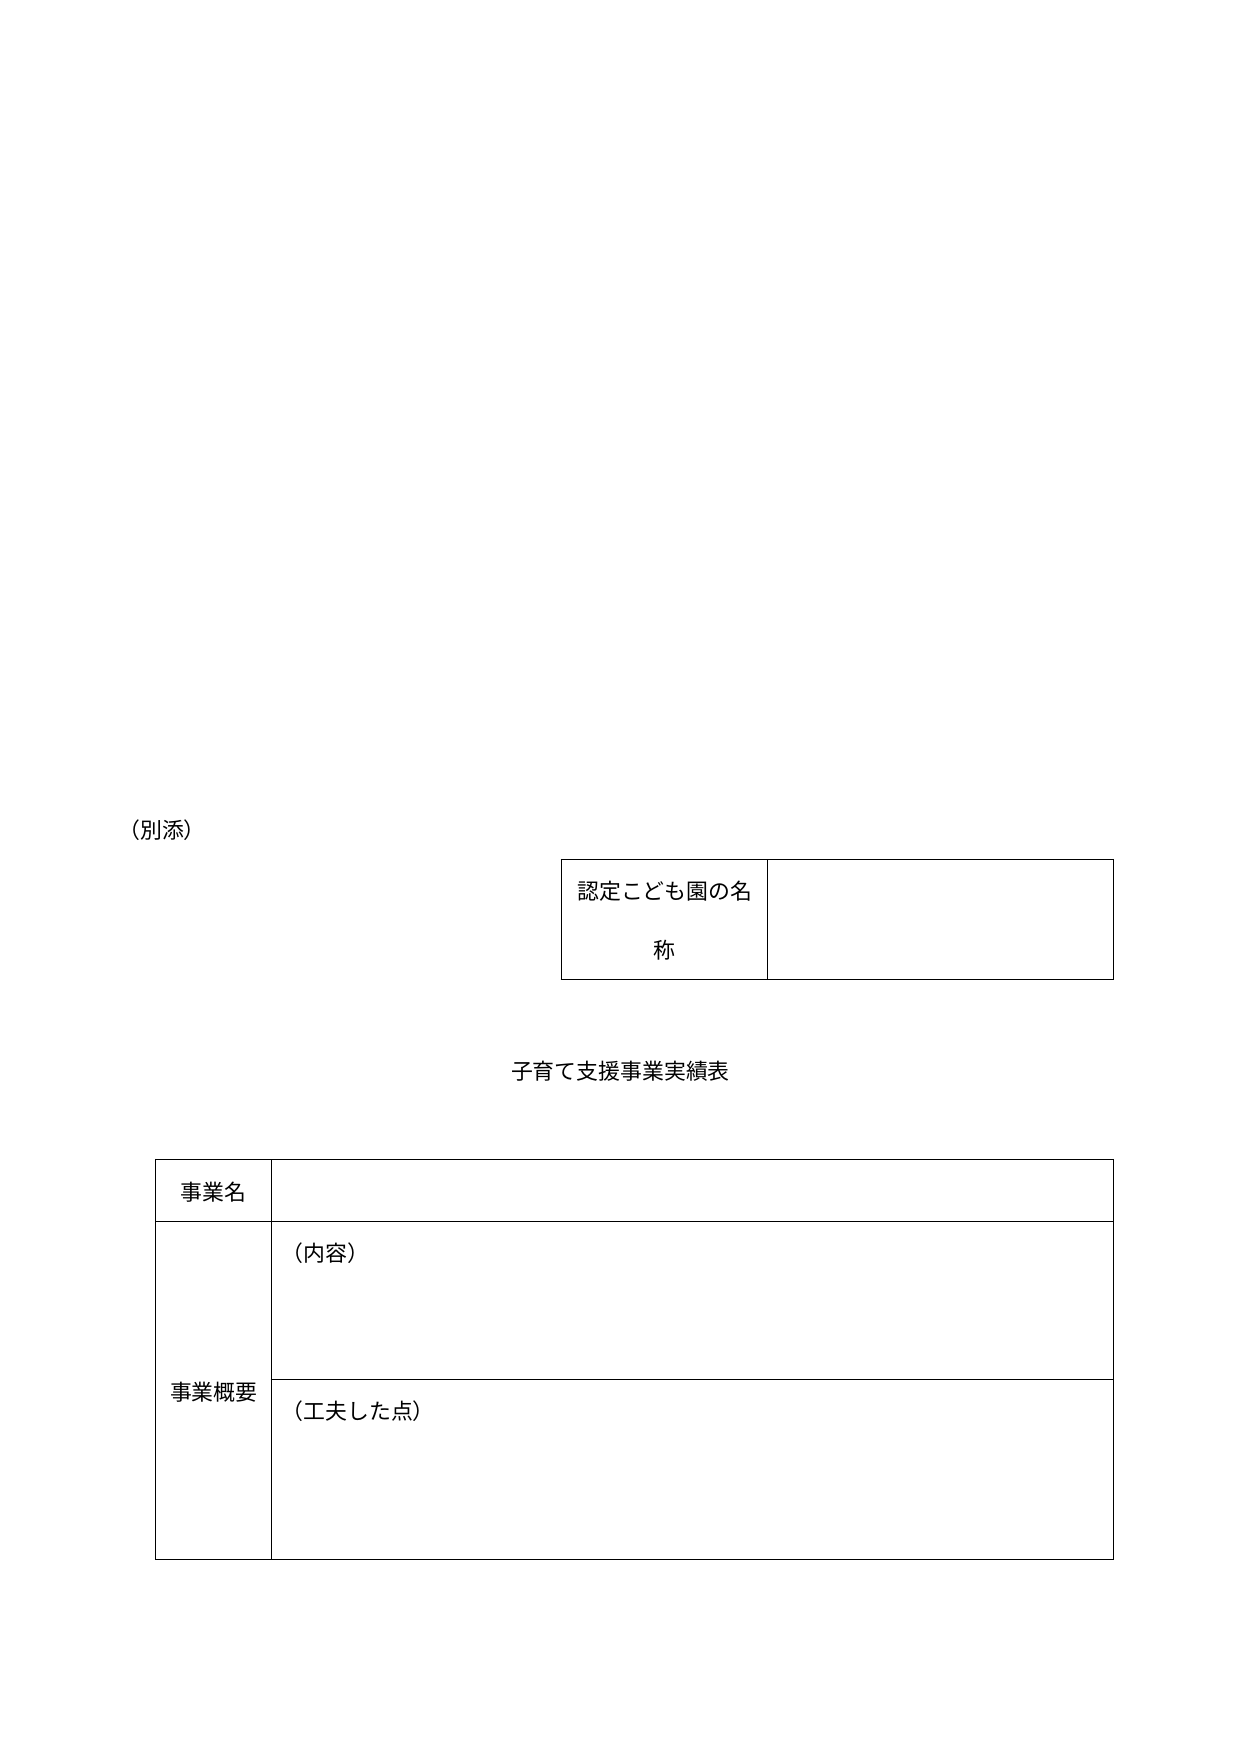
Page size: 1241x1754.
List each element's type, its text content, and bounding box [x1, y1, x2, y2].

table_header [272, 1160, 1113, 1221]
table_cell （工夫した点） [272, 1380, 1113, 1559]
table_cell 事業概要 [156, 1222, 271, 1559]
table_header 事業名 [156, 1160, 271, 1221]
text 子育て支援事業実績表 [118, 1040, 1122, 1099]
text （別添） [118, 799, 1122, 859]
table_header [768, 860, 1113, 979]
table_header 認定こども園の名称 [562, 860, 767, 979]
table_cell （内容） [272, 1222, 1113, 1379]
